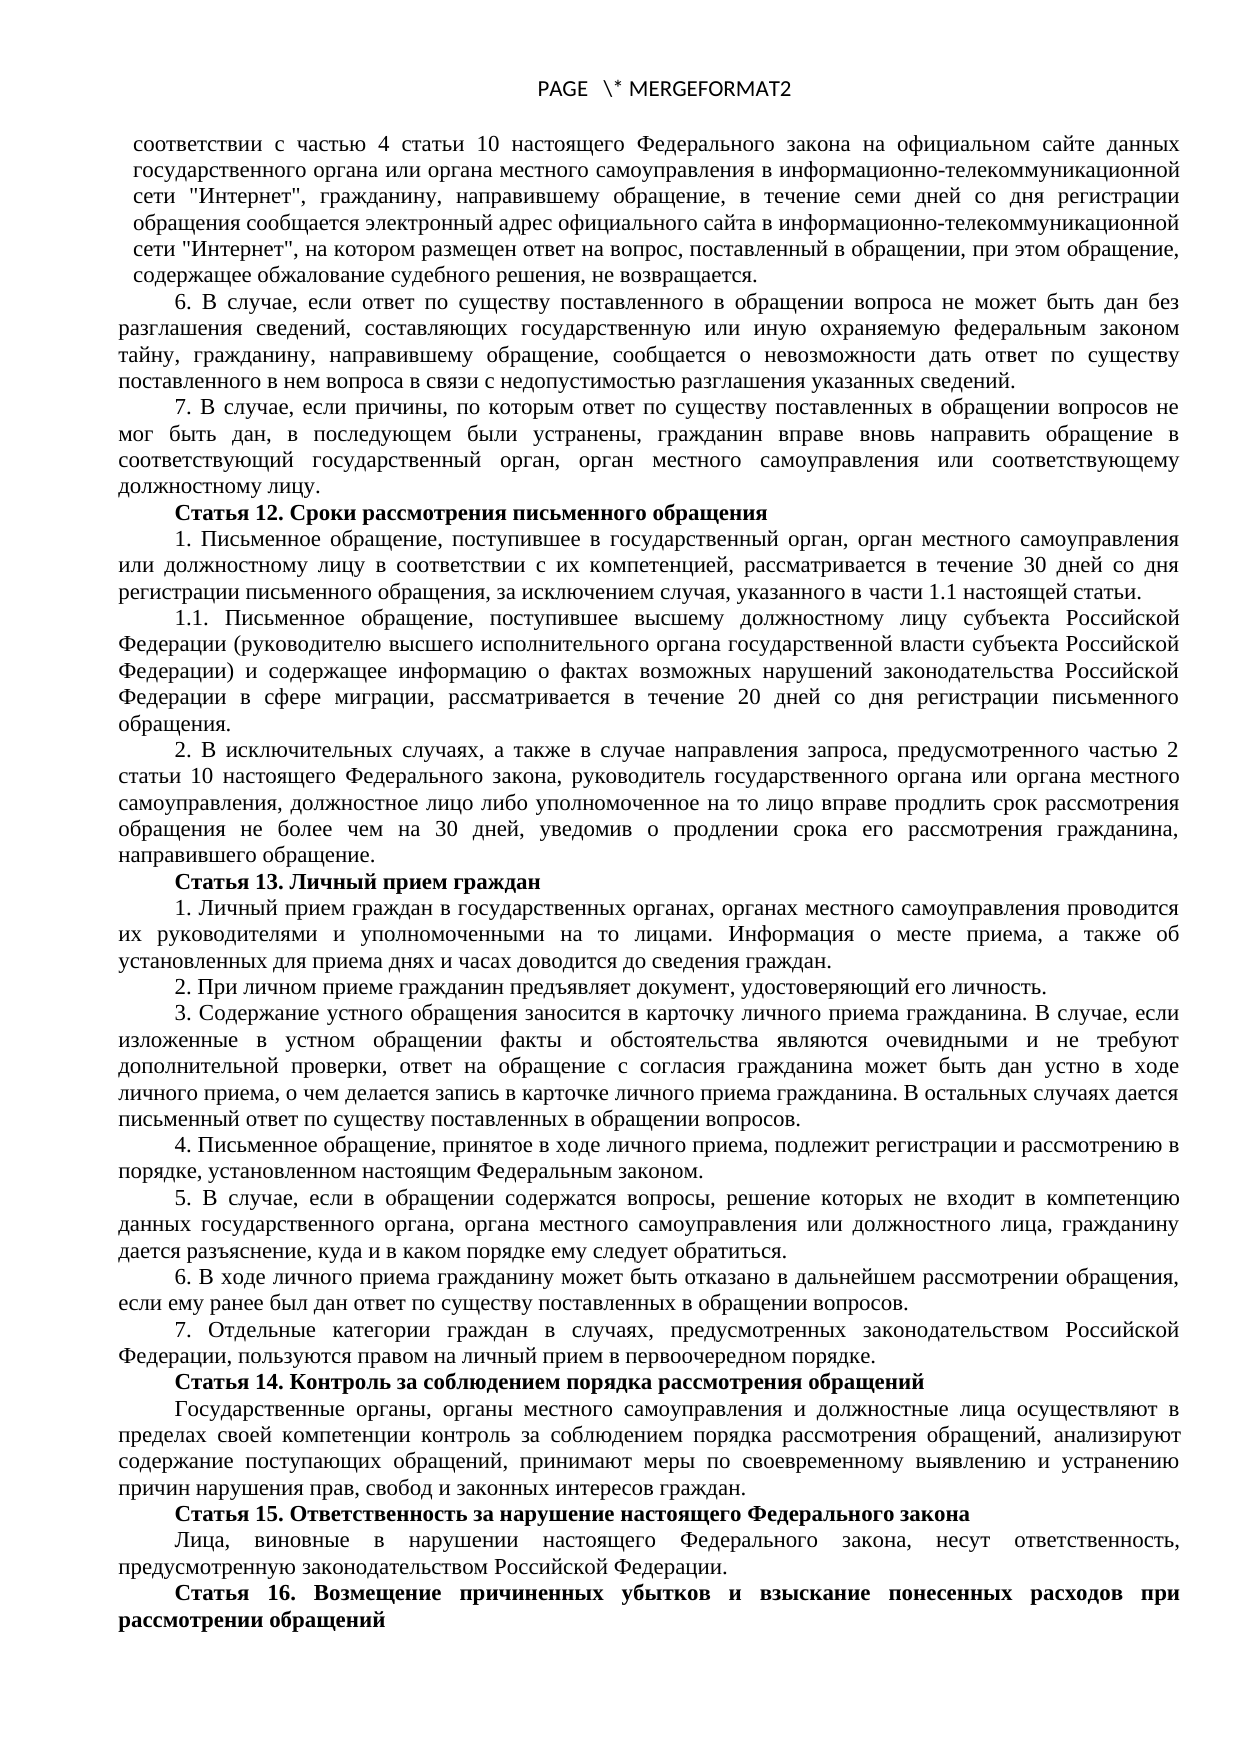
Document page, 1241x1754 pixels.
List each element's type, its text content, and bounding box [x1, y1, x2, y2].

text 1. Личный прием граждан в государственных органах, органах местного самоуправления проводится их руководителями и уполномоченными на то лицами. Информация о месте приема, а также об установленных для приема днях и часах доводится до сведения граждан. [118, 894, 1181, 973]
title Статья 16. Возмещение причиненных убытков и взыскание понесенных расходов при рассмотрении обращений [118, 1579, 1181, 1632]
title Статья 14. Контроль за соблюдением порядка рассмотрения обращений [118, 1368, 1181, 1395]
text Лица, виновные в нарушении настоящего Федерального закона, несут ответственность, предусмотренную законодательством Российской Федерации. [118, 1527, 1181, 1579]
text Государственные органы, органы местного самоуправления и должностные лица осуществляют в пределах своей компетенции контроль за соблюдением порядка рассмотрения обращений, анализируют содержание поступающих обращений, принимают меры по своевременному выявлению и устранению причин нарушения прав, свобод и законных интересов граждан. [118, 1395, 1181, 1500]
text 6. В ходе личного приема гражданину может быть отказано в дальнейшем рассмотрении обращения, если ему ранее был дан ответ по существу поставленных в обращении вопросов. [118, 1263, 1181, 1316]
text 5. В случае, если в обращении содержатся вопросы, решение которых не входит в компетенцию данных государственного органа, органа местного самоуправления или должностного лица, гражданину дается разъяснение, куда и в каком порядке ему следует обратиться. [118, 1184, 1181, 1263]
title Статья 12. Сроки рассмотрения письменного обращения [118, 499, 1181, 525]
text 6. В случае, если ответ по существу поставленного в обращении вопроса не может быть дан без разглашения сведений, составляющих государственную или иную охраняемую федеральным законом тайну, гражданину, направившему обращение, сообщается о невозможности дать ответ по существу поставленного в нем вопроса в связи с недопустимостью разглашения указанных сведений. [118, 288, 1181, 393]
title Статья 15. Ответственность за нарушение настоящего Федерального закона [118, 1500, 1181, 1527]
text 2. В исключительных случаях, а также в случае направления запроса, предусмотренного частью 2 статьи 10 настоящего Федерального закона, руководитель государственного органа или органа местного самоуправления, должностное лицо либо уполномоченное на то лицо вправе продлить срок рассмотрения обращения не более чем на 30 дней, уведомив о продлении срока его рассмотрения гражданина, направившего обращение. [118, 736, 1181, 868]
text 1.1. Письменное обращение, поступившее высшему должностному лицу субъекта Российской Федерации (руководителю высшего исполнительного органа государственной власти субъекта Российской Федерации) и содержащее информацию о фактах возможных нарушений законодательства Российской Федерации в сфере миграции, рассматривается в течение 20 дней со дня регистрации письменного обращения. [118, 604, 1181, 736]
text 4. Письменное обращение, принятое в ходе личного приема, подлежит регистрации и рассмотрению в порядке, установленном настоящим Федеральным законом. [118, 1131, 1181, 1184]
text 1. Письменное обращение, поступившее в государственный орган, орган местного самоуправления или должностному лицу в соответствии с их компетенцией, рассматривается в течение 30 дней со дня регистрации письменного обращения, за исключением случая, указанного в части 1.1 настоящей статьи. [118, 525, 1181, 604]
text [133, 130, 1181, 288]
title Статья 13. Личный прием граждан [118, 868, 1181, 894]
text 7. В случае, если причины, по которым ответ по существу поставленных в обращении вопросов не мог быть дан, в последующем были устранены, гражданин вправе вновь направить обращение в соответствующий государственный орган, орган местного самоуправления или соответствующему должностному лицу. [118, 393, 1181, 499]
text 3. Содержание устного обращения заносится в карточку личного приема гражданина. В случае, если изложенные в устном обращении факты и обстоятельства являются очевидными и не требуют дополнительной проверки, ответ на обращение с согласия гражданина может быть дан устно в ходе личного приема, о чем делается запись в карточке личного приема гражданина. В остальных случаях дается письменный ответ по существу поставленных в обращении вопросов. [118, 999, 1181, 1131]
text 7. Отдельные категории граждан в случаях, предусмотренных законодательством Российской Федерации, пользуются правом на личный прием в первоочередном порядке. [118, 1316, 1181, 1368]
text 2. При личном приеме гражданин предъявляет документ, удостоверяющий его личность. [118, 973, 1181, 999]
